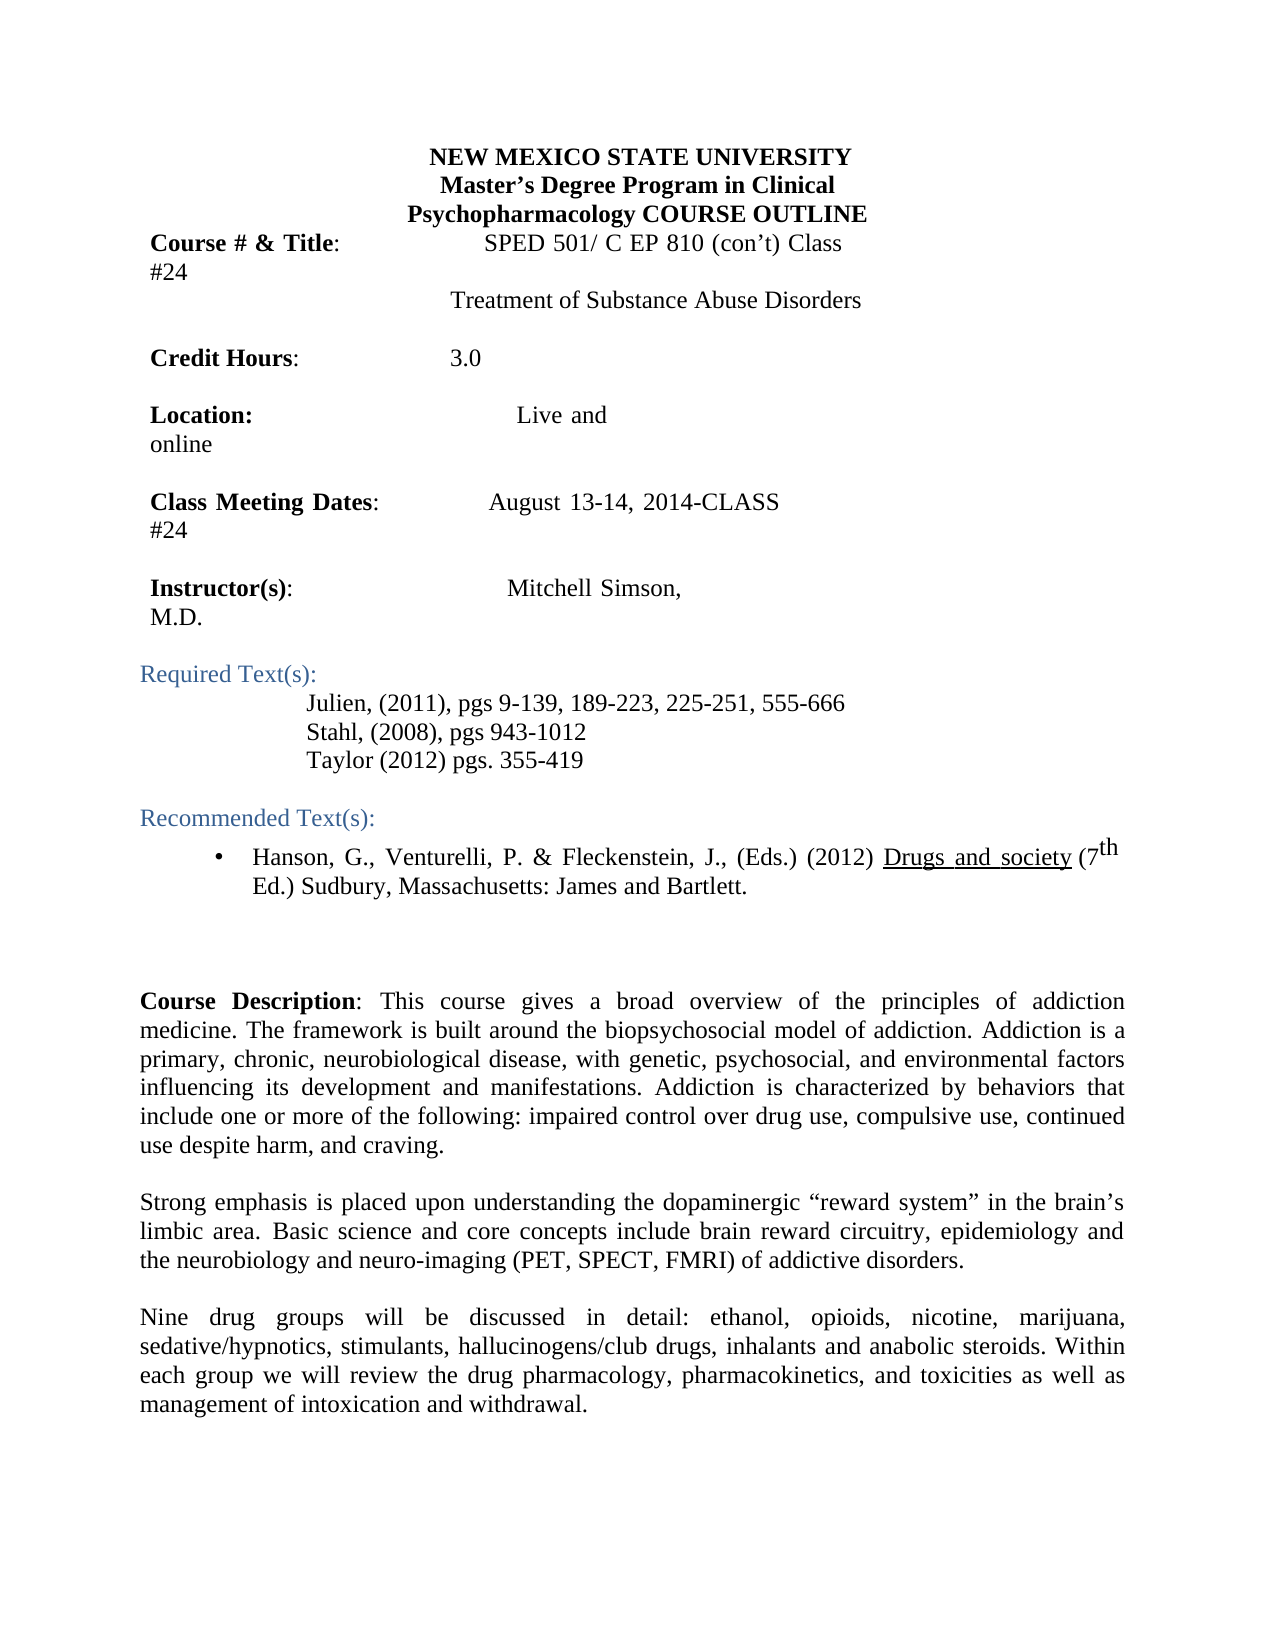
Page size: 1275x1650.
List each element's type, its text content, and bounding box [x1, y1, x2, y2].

text  Taylor (2012) pgs. 355-419 [269, 745, 1137, 774]
text NEW MEXICO STATE UNIVERSITY [427, 142, 854, 170]
text Strong emphasis is placed upon understanding the dopaminergic “reward system” in the brain’s limbic area. Basic science and core concepts include brain reward circuitry, epidemiology and the neurobiology and neuro-imaging (PET, SPECT, FMRI) of addictive disorders. [139, 1187, 1124, 1274]
list Hanson, G., Venturelli, P. & Fleckenstein, J., (Eds.) (2012) Drugs and society (7th Ed.) Sudbury, Massachusetts: James and Bartlett. [214, 832, 1126, 900]
text Credit Hours: 3.0 [150, 343, 481, 372]
text  Julien, (2011), pgs 9-139, 189-223, 225-251, 555-666 [269, 688, 1137, 717]
text Instructor(s): Mitchell Simson, M.D. [150, 573, 682, 630]
text Master’s Degree Program in Clinical Psychopharmacology COURSE OUTLINE [323, 170, 951, 228]
text Class Meeting Dates: August 13-14, 2014-CLASS #24 [150, 487, 779, 544]
text Treatment of Substance Abuse Disorders [450, 285, 1137, 314]
text  Stahl, (2008), pgs 943-1012 [269, 717, 1137, 745]
text Nine drug groups will be discussed in detail: ethanol, opioids, nicotine, marijuana, sedative/hypnotics, stimulants, hallucinogens/club drugs, inhalants and anabolic steroids. Within each group we will review the drug pharmacology, pharmacokinetics, and toxicities as well as management of intoxication and withdrawal. [139, 1302, 1126, 1417]
text Course # & Title: SPED 501/ C EP 810 (con’t) Class #24 [150, 228, 842, 285]
text Course Description: This course gives a broad overview of the principles of addiction medicine. The framework is built around the biopsychosocial model of addiction. Addiction is a primary, chronic, neurobiological disease, with genetic, psychosocial, and environmental factors influencing its development and manifestations. Addiction is characterized by behaviors that include one or more of the following: impaired control over drug use, compulsive use, continued use despite harm, and craving. [139, 986, 1125, 1159]
subtitle Recommended Text(s): [139, 803, 396, 832]
text Location: Live and online [150, 400, 607, 458]
subtitle Required Text(s): [139, 659, 338, 688]
